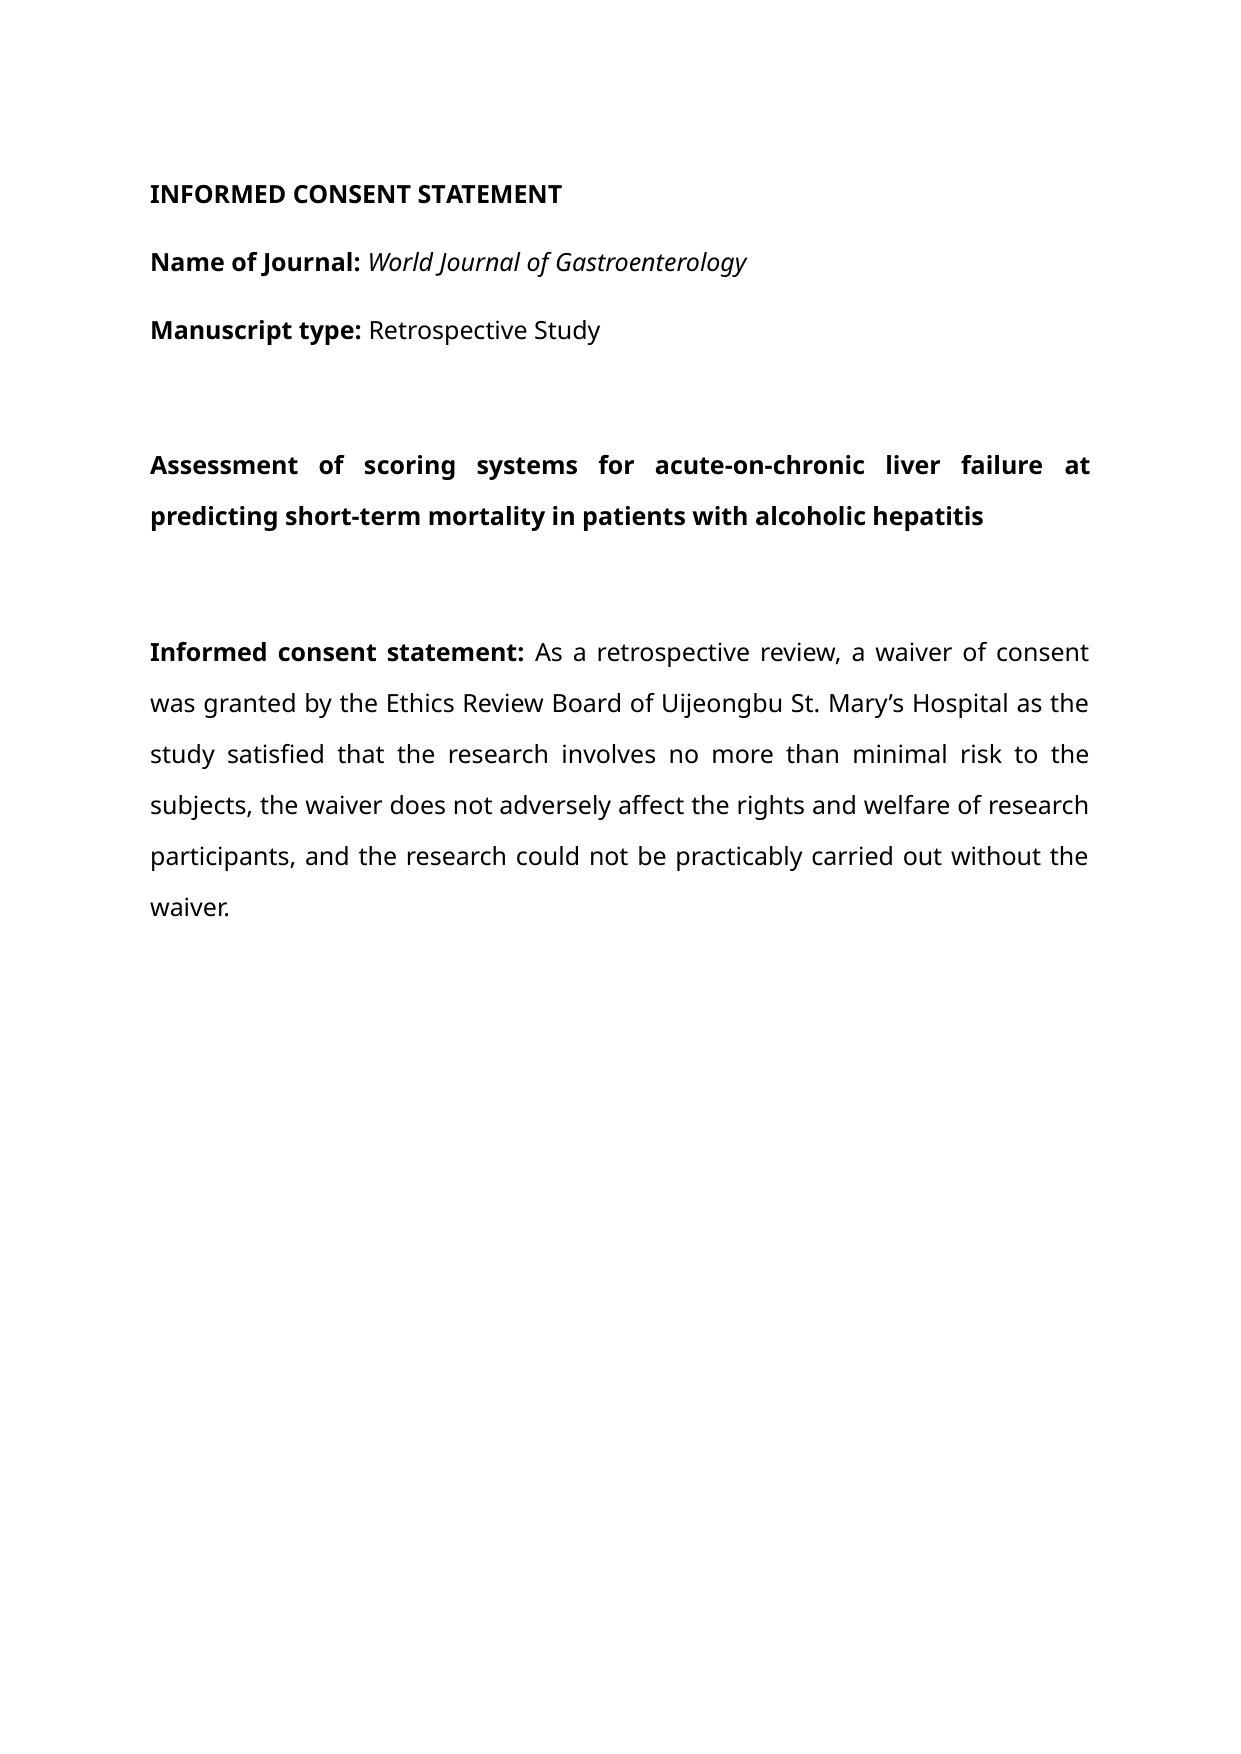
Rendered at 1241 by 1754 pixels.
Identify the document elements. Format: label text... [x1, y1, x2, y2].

text Manuscript type: Retrospective Study [150, 313, 1090, 347]
text Assessment of scoring systems for acute-on-chronic liver failure at predicting short-term mortality in patients with alcoholic hepatitis [150, 448, 1090, 533]
text INFORMED CONSENT STATEMENT [150, 177, 1090, 211]
text Informed consent statement: As a retrospective review, a waiver of consent was granted by the Ethics Review Board of Uijeongbu St. Mary’s Hospital as the study satisfied that the research involves no more than minimal risk to the subjects, the waiver does not adversely affect the rights and welfare of research participants, and the research could not be practicably carried out without the waiver. [150, 634, 1090, 924]
text Name of Journal: World Journal of Gastroenterology [150, 245, 1090, 279]
